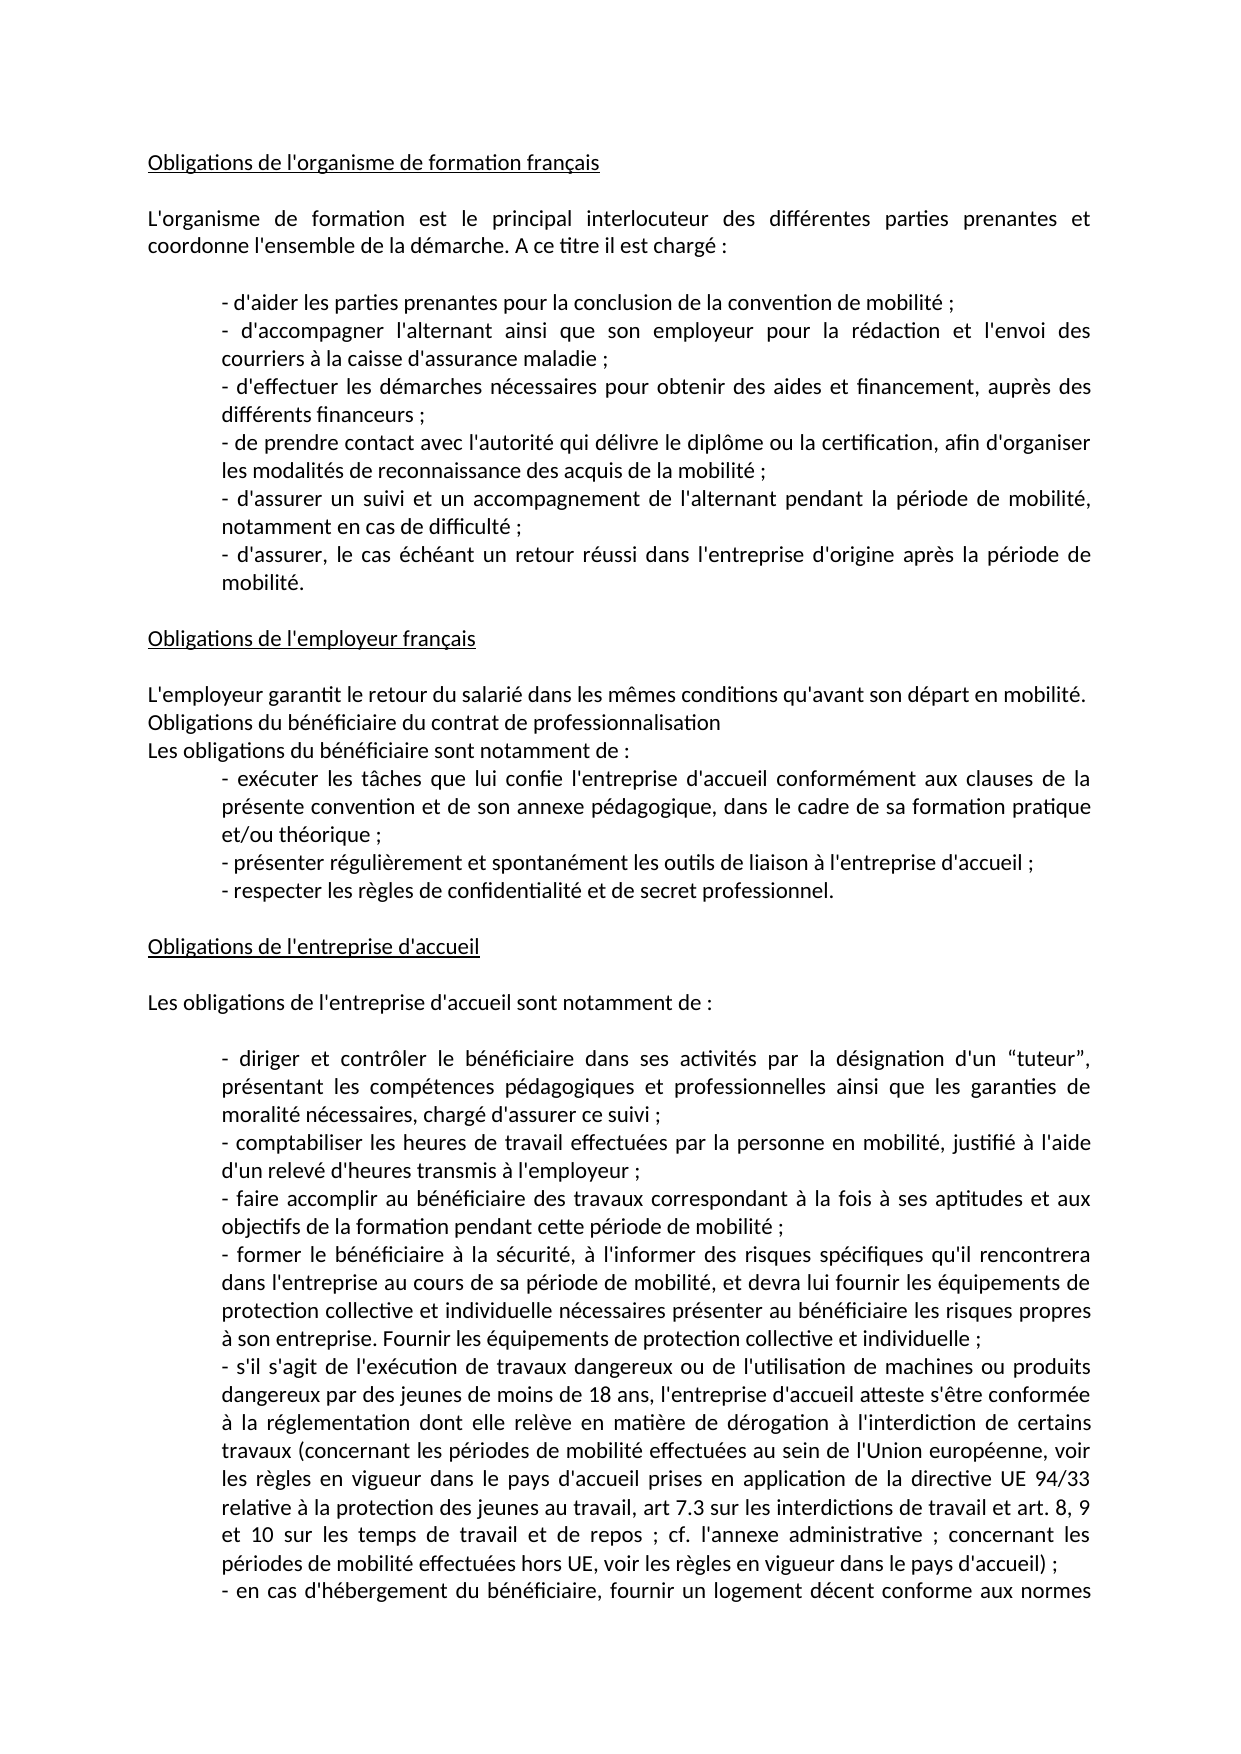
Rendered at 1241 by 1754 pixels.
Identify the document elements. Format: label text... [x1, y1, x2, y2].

text - respecter les règles de confidentialité et de secret professionnel. [221, 876, 1093, 904]
text - présenter régulièrement et spontanément les outils de liaison à l'entreprise d'accueil ; [221, 848, 1093, 876]
text - exécuter les tâches que lui confie l'entreprise d'accueil conformément aux clauses de la présente convention et de son annexe pédagogique, dans le cadre de sa formation pratique et/ou théorique ; [221, 764, 1093, 848]
text - comptabiliser les heures de travail effectuées par la personne en mobilité, justifié à l'aide d'un relevé d'heures transmis à l'employeur ; [221, 1128, 1093, 1184]
text - faire accomplir au bénéficiaire des travaux correspondant à la fois à ses aptitudes et aux objectifs de la formation pendant cette période de mobilité ; [221, 1184, 1093, 1240]
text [221, 1577, 1093, 1605]
text Les obligations de l'entreprise d'accueil sont notamment de : [148, 988, 1093, 1016]
text - d'effectuer les démarches nécessaires pour obtenir des aides et financement, auprès des différents financeurs ; [221, 372, 1093, 428]
text Les obligations du bénéficiaire sont notamment de : [148, 736, 1093, 764]
text - diriger et contrôler le bénéficiaire dans ses activités par la désignation d'un “tuteur”, présentant les compétences pédagogiques et professionnelles ainsi que les garanties de moralité nécessaires, chargé d'assurer ce suivi ; [221, 1044, 1093, 1128]
text Obligations du bénéficiaire du contrat de professionnalisation [148, 708, 1093, 736]
text - d'assurer, le cas échéant un retour réussi dans l'entreprise d'origine après la période de mobilité. [221, 540, 1093, 596]
text Obligations de l'organisme de formation français [148, 148, 1093, 176]
text Obligations de l'employeur français [148, 624, 1093, 652]
text - de prendre contact avec l'autorité qui délivre le diplôme ou la certification, afin d'organiser les modalités de reconnaissance des acquis de la mobilité ; [221, 428, 1093, 484]
text - former le bénéficiaire à la sécurité, à l'informer des risques spécifiques qu'il rencontrera dans l'entreprise au cours de sa période de mobilité, et devra lui fournir les équipements de protection collective et individuelle nécessaires présenter au bénéficiaire les risques propres à son entreprise. Fournir les équipements de protection collective et individuelle ; [221, 1240, 1093, 1352]
text Obligations de l'entreprise d'accueil [148, 932, 1093, 960]
text - d'accompagner l'alternant ainsi que son employeur pour la rédaction et l'envoi des courriers à la caisse d'assurance maladie ; [221, 316, 1093, 372]
text L'organisme de formation est le principal interlocuteur des différentes parties prenantes et coordonne l'ensemble de la démarche. A ce titre il est chargé : [148, 204, 1093, 260]
text - s'il s'agit de l'exécution de travaux dangereux ou de l'utilisation de machines ou produits dangereux par des jeunes de moins de 18 ans, l'entreprise d'accueil atteste s'être conformée à la réglementation dont elle relève en matière de dérogation à l'interdiction de certains travaux (concernant les périodes de mobilité effectuées au sein de l'Union européenne, voir les règles en vigueur dans le pays d'accueil prises en application de la directive UE 94/33 relative à la protection des jeunes au travail, art 7.3 sur les interdictions de travail et art. 8, 9 et 10 sur les temps de travail et de repos ; cf. l'annexe administrative ; concernant les périodes de mobilité effectuées hors UE, voir les règles en vigueur dans le pays d'accueil) ; [221, 1352, 1093, 1577]
text - d'aider les parties prenantes pour la conclusion de la convention de mobilité ; [221, 288, 1093, 316]
text - d'assurer un suivi et un accompagnement de l'alternant pendant la période de mobilité, notamment en cas de difficulté ; [221, 484, 1093, 540]
text L'employeur garantit le retour du salarié dans les mêmes conditions qu'avant son départ en mobilité. [148, 680, 1093, 708]
